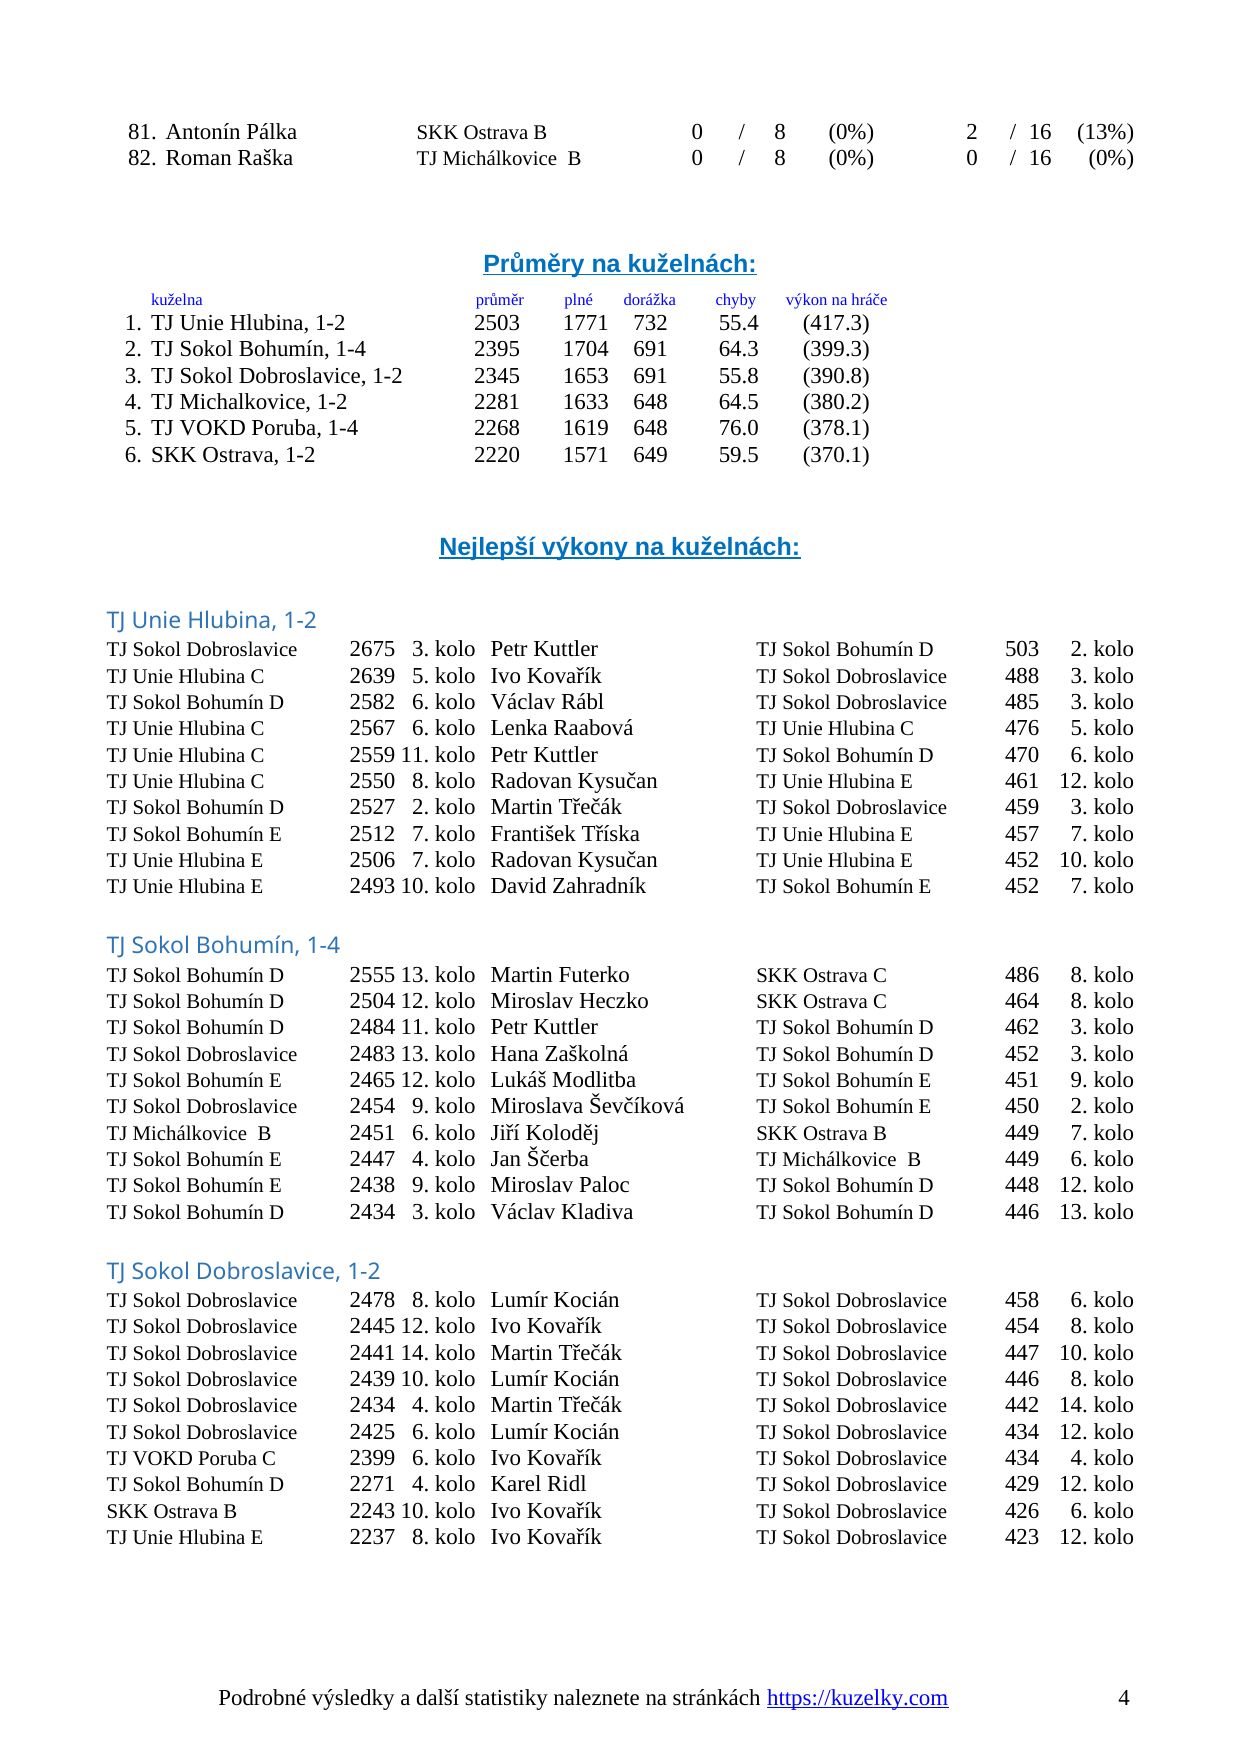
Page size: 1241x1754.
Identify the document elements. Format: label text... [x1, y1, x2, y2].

text Nejlepší výkony na kuželnách: [94, 532, 1145, 561]
text TJ Sokol Bohumín E 2447 4. kolo Jan Ščerba TJ Michálkovice B 449 6. kolo [106, 1145, 1134, 1171]
text TJ Unie Hlubina C 2639 5. kolo Ivo Kovařík TJ Sokol Dobroslavice 488 3. kolo [106, 662, 1134, 688]
text 81. Antonín Pálka SKK Ostrava B 0 / 8 (0%) 2 / 16 (13%) [106, 118, 1134, 144]
text TJ Unie Hlubina E 2493 10. kolo David Zahradník TJ Sokol Bohumín E 452 7. kolo [106, 872, 1134, 899]
text TJ Sokol Dobroslavice 2441 14. kolo Martin Třečák TJ Sokol Dobroslavice 447 10. kolo [106, 1339, 1134, 1365]
text TJ Sokol Bohumín E 2465 12. kolo Lukáš Modlitba TJ Sokol Bohumín E 451 9. kolo [106, 1066, 1134, 1092]
text TJ Sokol Bohumín D 2555 13. kolo Martin Futerko SKK Ostrava C 486 8. kolo [106, 961, 1134, 987]
text 5. TJ VOKD Poruba, 1-4 2268 1619 648 76.0 (378.1) [106, 414, 1134, 441]
text TJ Sokol Dobroslavice 2454 9. kolo Miroslava Ševčíková TJ Sokol Bohumín E 450 2. kolo [106, 1092, 1134, 1119]
text TJ VOKD Poruba C 2399 6. kolo Ivo Kovařík TJ Sokol Dobroslavice 434 4. kolo [106, 1444, 1134, 1470]
text TJ Sokol Dobroslavice 2478 8. kolo Lumír Kocián TJ Sokol Dobroslavice 458 6. kolo [106, 1286, 1134, 1312]
text TJ Michálkovice B 2451 6. kolo Jiří Koloděj SKK Ostrava B 449 7. kolo [106, 1119, 1134, 1145]
text TJ Sokol Bohumín E 2512 7. kolo František Tříska TJ Unie Hlubina E 457 7. kolo [106, 820, 1134, 846]
text TJ Unie Hlubina E 2237 8. kolo Ivo Kovařík TJ Sokol Dobroslavice 423 12. kolo [106, 1523, 1134, 1549]
text SKK Ostrava B 2243 10. kolo Ivo Kovařík TJ Sokol Dobroslavice 426 6. kolo [106, 1497, 1134, 1523]
subtitle TJ Unie Hlubina, 1-2 [106, 604, 1134, 635]
subtitle TJ Sokol Bohumín, 1-4 [106, 929, 1134, 961]
text TJ Unie Hlubina E 2506 7. kolo Radovan Kysučan TJ Unie Hlubina E 452 10. kolo [106, 846, 1134, 872]
text TJ Sokol Dobroslavice 2434 4. kolo Martin Třečák TJ Sokol Dobroslavice 442 14. kolo [106, 1391, 1134, 1418]
text TJ Sokol Bohumín D 2484 11. kolo Petr Kuttler TJ Sokol Bohumín D 462 3. kolo [106, 1013, 1134, 1040]
text TJ Sokol Bohumín D 2504 12. kolo Miroslav Heczko SKK Ostrava C 464 8. kolo [106, 987, 1134, 1013]
text TJ Sokol Bohumín D 2271 4. kolo Karel Ridl TJ Sokol Dobroslavice 429 12. kolo [106, 1470, 1134, 1497]
text kuželna průměr plné dorážka chyby výkon na hráče [106, 290, 1134, 309]
text 1. TJ Unie Hlubina, 1-2 2503 1771 732 55.4 (417.3) [106, 309, 1134, 335]
text TJ Sokol Bohumín D 2582 6. kolo Václav Rábl TJ Sokol Dobroslavice 485 3. kolo [106, 688, 1134, 714]
text 6. SKK Ostrava, 1-2 2220 1571 649 59.5 (370.1) [106, 441, 1134, 467]
text 3. TJ Sokol Dobroslavice, 1-2 2345 1653 691 55.8 (390.8) [106, 362, 1134, 388]
text Průměry na kuželnách: [94, 248, 1145, 277]
text 82. Roman Raška TJ Michálkovice B 0 / 8 (0%) 0 / 16 (0%) [106, 144, 1134, 171]
subtitle TJ Sokol Dobroslavice, 1-2 [106, 1255, 1134, 1286]
text 2. TJ Sokol Bohumín, 1-4 2395 1704 691 64.3 (399.3) [106, 335, 1134, 362]
text TJ Sokol Dobroslavice 2675 3. kolo Petr Kuttler TJ Sokol Bohumín D 503 2. kolo [106, 635, 1134, 662]
text TJ Sokol Dobroslavice 2439 10. kolo Lumír Kocián TJ Sokol Dobroslavice 446 8. kolo [106, 1365, 1134, 1391]
text TJ Sokol Dobroslavice 2445 12. kolo Ivo Kovařík TJ Sokol Dobroslavice 454 8. kolo [106, 1312, 1134, 1339]
text 4. TJ Michalkovice, 1-2 2281 1633 648 64.5 (380.2) [106, 388, 1134, 414]
text TJ Sokol Bohumín D 2434 3. kolo Václav Kladiva TJ Sokol Bohumín D 446 13. kolo [106, 1198, 1134, 1224]
text TJ Unie Hlubina C 2550 8. kolo Radovan Kysučan TJ Unie Hlubina E 461 12. kolo [106, 767, 1134, 793]
text TJ Sokol Bohumín E 2438 9. kolo Miroslav Paloc TJ Sokol Bohumín D 448 12. kolo [106, 1171, 1134, 1198]
text TJ Sokol Dobroslavice 2483 13. kolo Hana Zaškolná TJ Sokol Bohumín D 452 3. kolo [106, 1040, 1134, 1066]
text TJ Unie Hlubina C 2559 11. kolo Petr Kuttler TJ Sokol Bohumín D 470 6. kolo [106, 741, 1134, 767]
text TJ Sokol Bohumín D 2527 2. kolo Martin Třečák TJ Sokol Dobroslavice 459 3. kolo [106, 793, 1134, 820]
text TJ Unie Hlubina C 2567 6. kolo Lenka Raabová TJ Unie Hlubina C 476 5. kolo [106, 714, 1134, 741]
text TJ Sokol Dobroslavice 2425 6. kolo Lumír Kocián TJ Sokol Dobroslavice 434 12. kolo [106, 1418, 1134, 1444]
